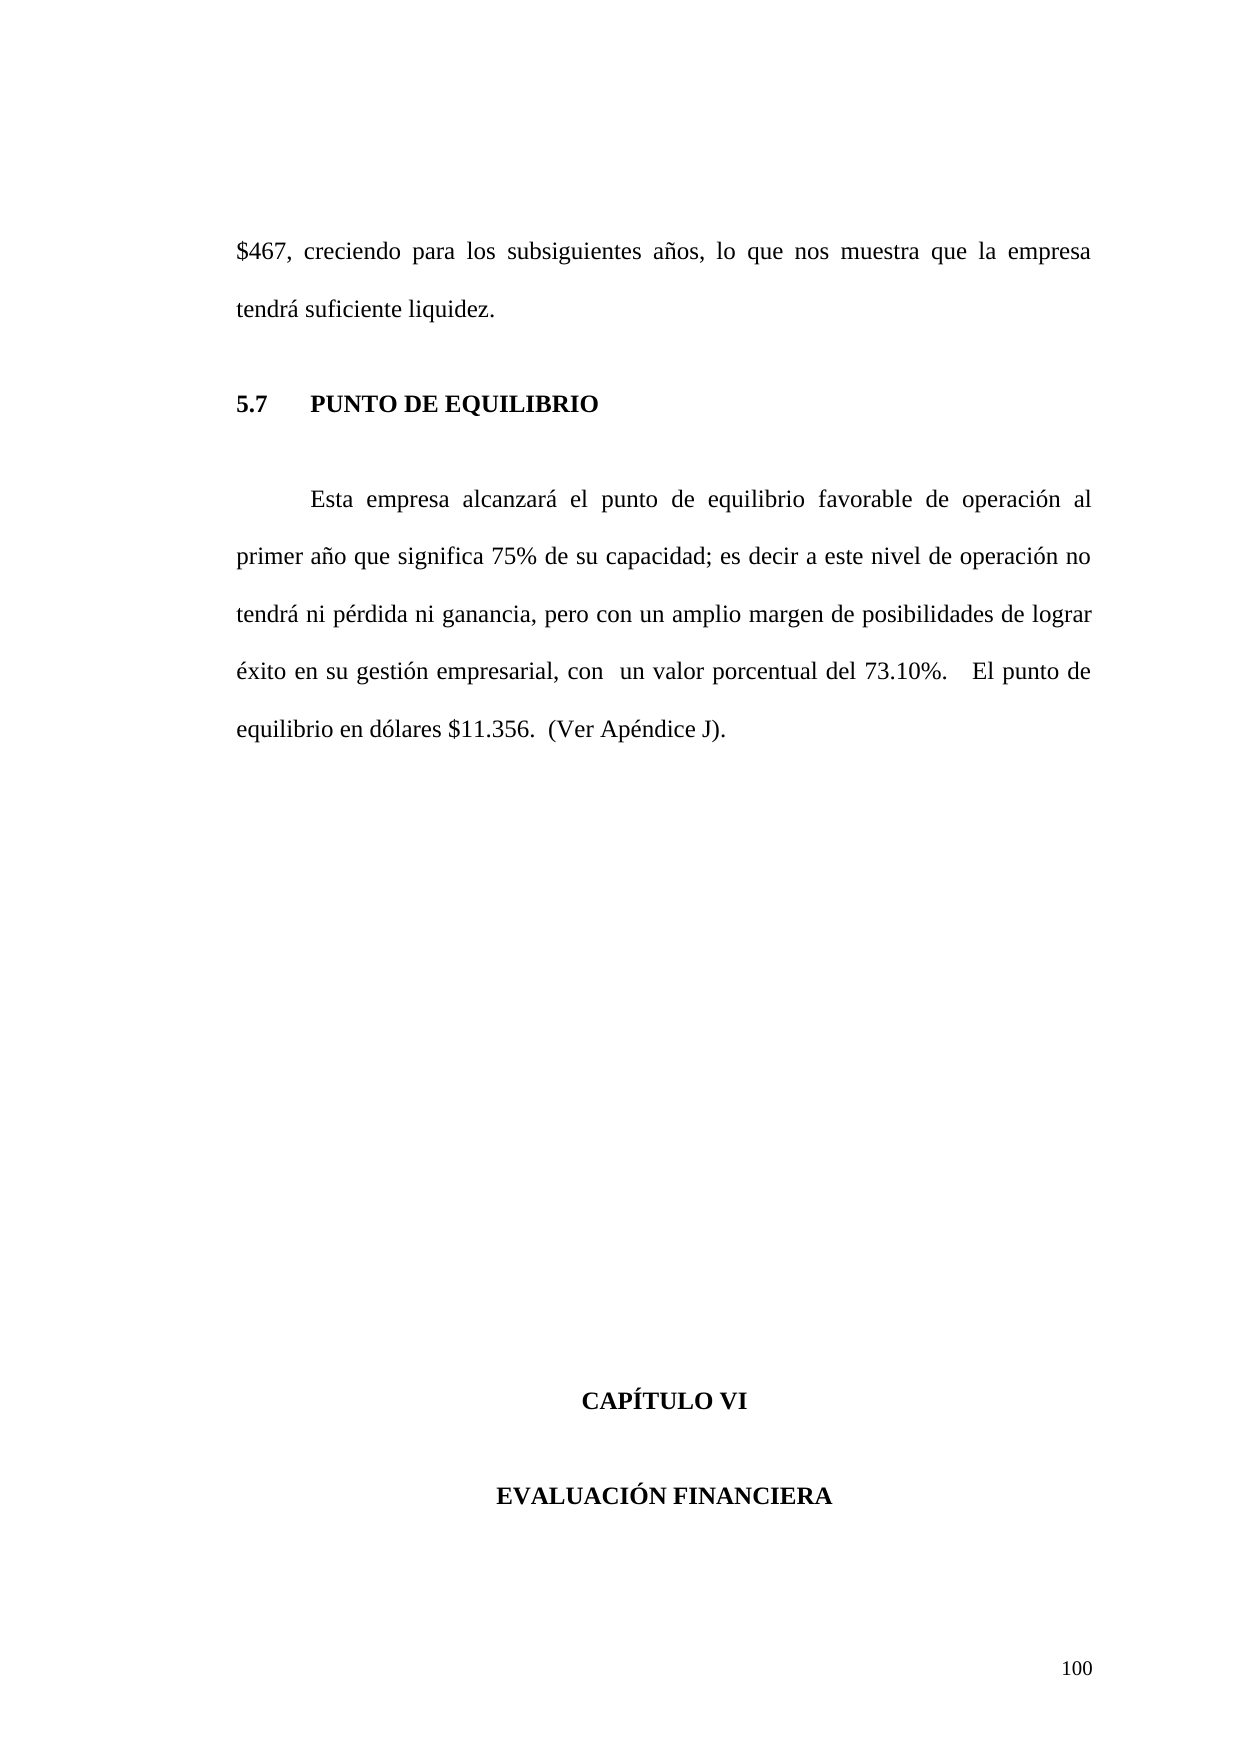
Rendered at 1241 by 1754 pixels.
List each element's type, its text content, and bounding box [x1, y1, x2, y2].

text 5.7 PUNTO DE EQUILIBRIO [236, 389, 1092, 417]
text EVALUACIÓN FINANCIERA [236, 1481, 1092, 1510]
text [236, 236, 1092, 322]
text CAPÍTULO VI [236, 1386, 1092, 1415]
text Esta empresa alcanzará el punto de equilibrio favorable de operación al primer año que significa 75% de su capacidad; es decir a este nivel de operación no tendrá ni pérdida ni ganancia, pero con un amplio margen de posibilidades de lograr éxito en su gestión empresarial, con un valor porcentual del 73.10%. El punto de equilibrio en dólares $11.356. (Ver Apéndice J). [236, 484, 1092, 742]
